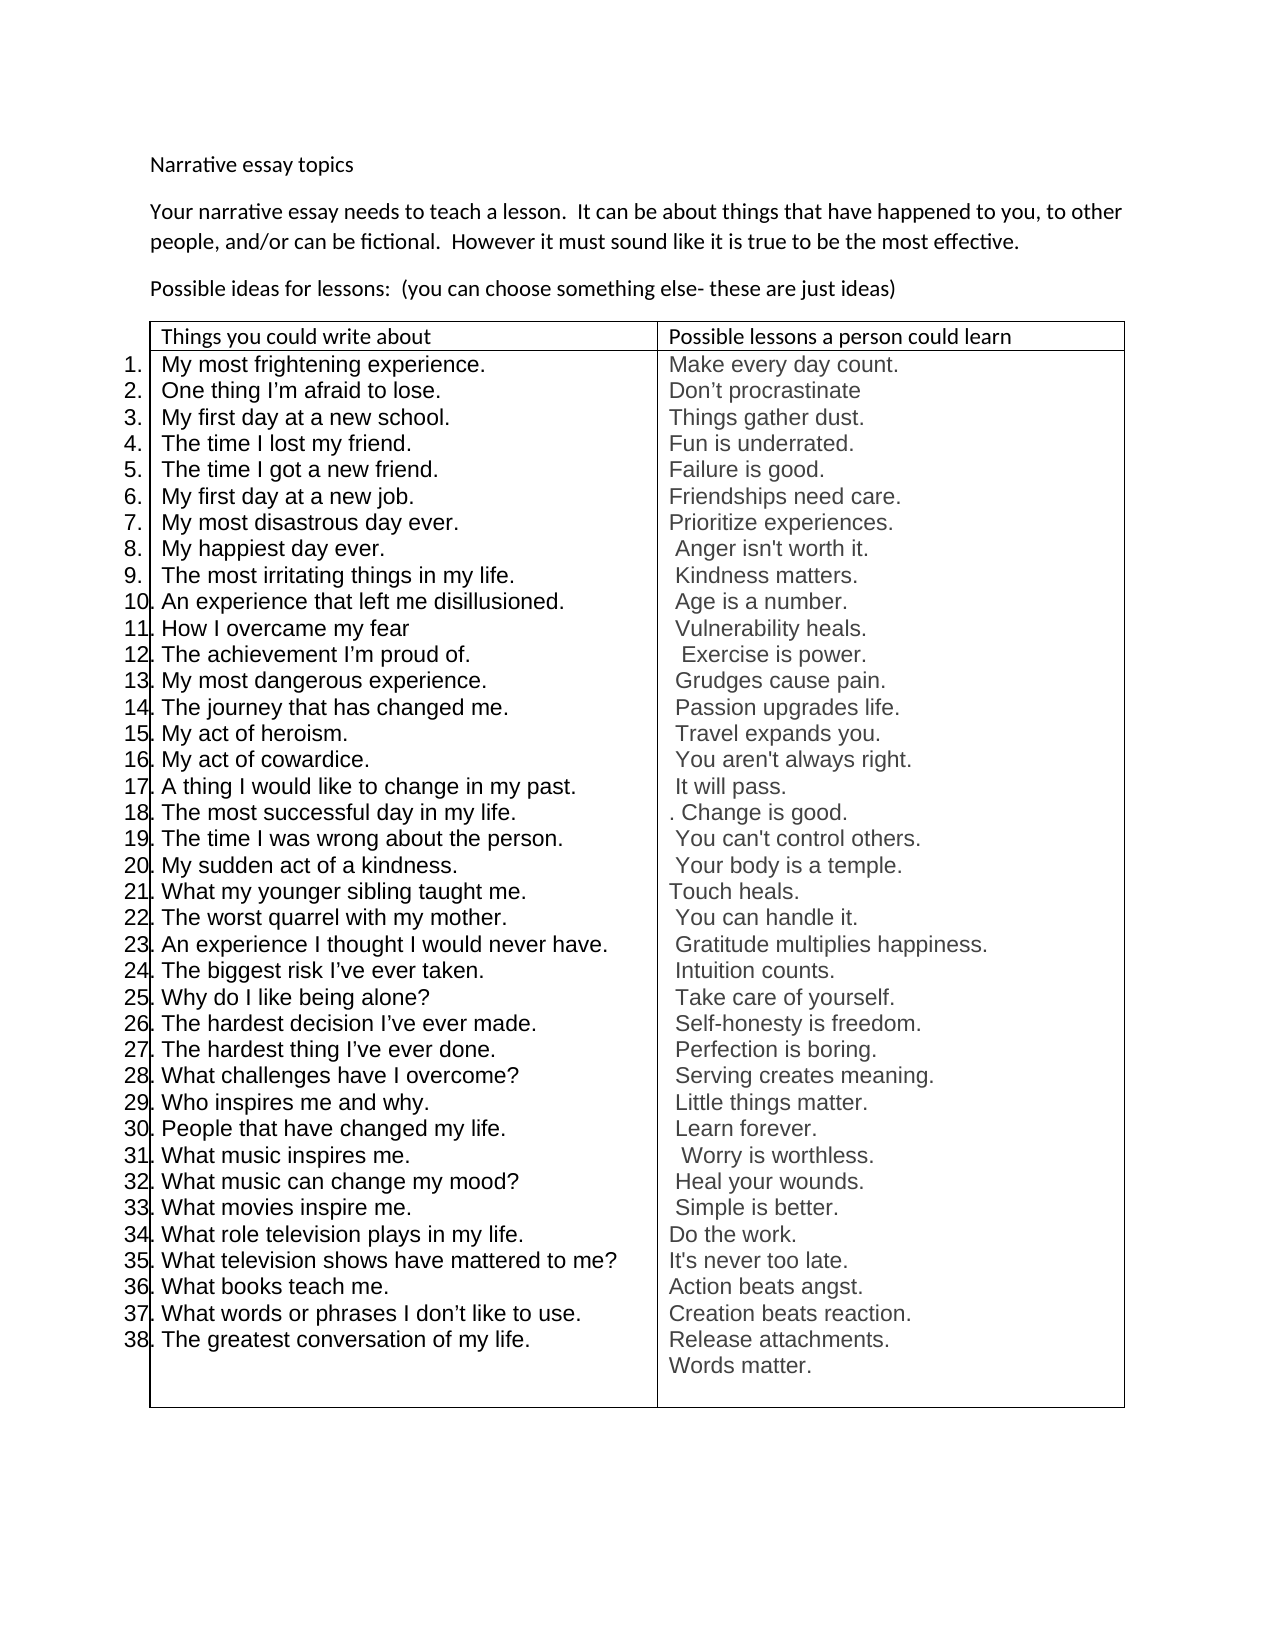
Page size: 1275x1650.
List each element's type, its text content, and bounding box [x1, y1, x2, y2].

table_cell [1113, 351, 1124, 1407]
text Possible ideas for lessons: (you can choose something else- these are just ideas) [150, 274, 1125, 302]
text Your narrative essay needs to teach a lesson. It can be about things that have happened to you, to other people, and/or can be fictional. However it must sound like it is true to be the most effective. [150, 197, 1125, 255]
table_header Possible lessons a person could learn [658, 322, 1124, 350]
table_header Things you could write about [151, 322, 657, 350]
table_cell Make every day count. Don’t procrastinate Things gather dust. Fun is underrated. Failure is good. Friendships need care. Prioritize experiences. Anger isn't worth it. Kindness matters. Age is a number. Vulnerability heals. Exercise is power. Grudges cause pain. Passion upgrades life. Travel expands you. You aren't always right. It will pass. . Change is good. You can't control others. Your body is a temple. Touch heals. You can handle it. Gratitude multiplies happiness. Intuition counts. Take care of yourself. Self-honesty is freedom. Perfection is boring. Serving creates meaning. Little things matter. Learn forever. Worry is worthless. Heal your wounds. Simple is better. Do the work. It's never too late. Action beats angst. Creation beats reaction. Release attachments. Words matter. [658, 351, 706, 1407]
text Narrative essay topics [150, 150, 1125, 178]
table_cell My most frightening experience. One thing I’m afraid to lose. My first day at a new school. The time I lost my friend. The time I got a new friend. My first day at a new job. My most disastrous day ever. My happiest day ever. The most irritating things in my life. An experience that left me disillusioned. How I overcame my fear The achievement I’m proud of. My most dangerous experience. The journey that has changed me. My act of heroism. My act of cowardice. A thing I would like to change in my past. The most successful day in my life. The time I was wrong about the person. My sudden act of a kindness. What my younger sibling taught me. The worst quarrel with my mother. An experience I thought I would never have. The biggest risk I’ve ever taken. Why do I like being alone? The hardest decision I’ve ever made. The hardest thing I’ve ever done. What challenges have I overcome? Who inspires me and why. People that have changed my life. What music inspires me. What music can change my mood? What movies inspire me. What role television plays in my life. What television shows have mattered to me? What books teach me. What words or phrases I don’t like to use. The greatest conversation of my life. [151, 351, 657, 1407]
